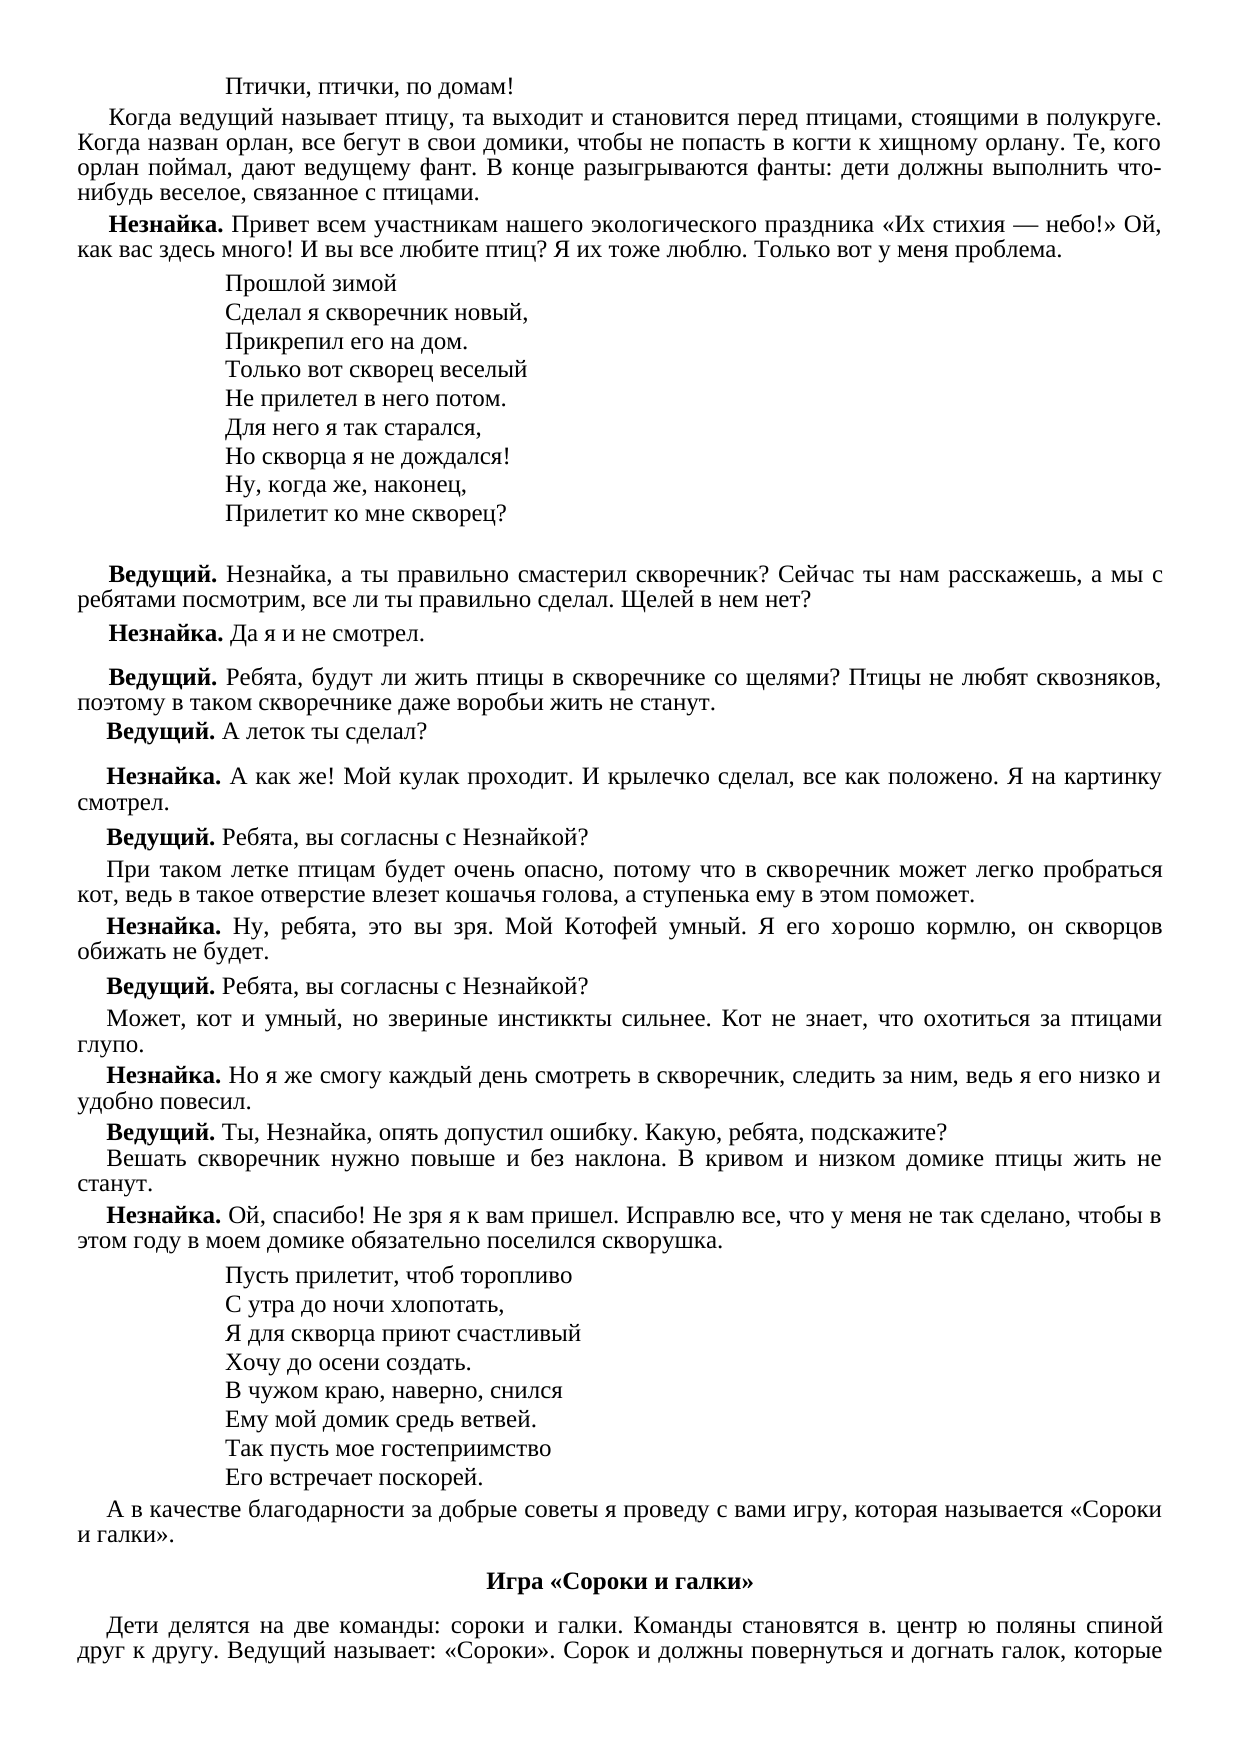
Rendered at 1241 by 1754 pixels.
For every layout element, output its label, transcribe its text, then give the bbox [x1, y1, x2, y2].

text Когда ведущий называет птицу, та выходит и становится перед птицами, стоящими в полукруге. Когда назван орлан, все бегут в свои домики, чтобы не попасть в когти к хищному орлану. Те, кого орлан поймал, дают ведущему фант. В конце разыгрываются фанты: дети должны выполнить что-нибудь веселое, связанное с птицами. [77, 106, 1163, 206]
text Вешать скворечник нужно повыше и без наклона. В кривом и низком домике птицы жить не станут. [77, 1146, 1163, 1197]
text А в качестве благодарности за добрые советы я проведу с вами игру, которая называется «Сороки и галки». [77, 1497, 1163, 1548]
text Ведущий. Ребята, будут ли жить птицы в скворечнике со щелями? Птицы не любят сквозняков, поэтому в таком скворечнике даже воробьи жить не станут. [77, 666, 1163, 716]
text С утра до ночи хлопотать, [225, 1289, 971, 1318]
text Только вот скворец веселый [225, 354, 1103, 383]
text Ведущий. Ты, Незнайка, опять допустил ошибку. Какую, ребята, подскажите? [77, 1121, 1163, 1146]
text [77, 1614, 1163, 1664]
text Незнайка. Да я и не смотрел. [77, 618, 1165, 647]
text Прошлой зимой [225, 268, 1103, 297]
text Незнайка. Ну, ребята, это вы зря. Мой Котофей умный. Я его хорошо кормлю, он скворцов обижать не будет. [77, 914, 1163, 965]
text Его встречает поскорей. [225, 1462, 971, 1490]
text Не прилетел в него потом. [225, 383, 1103, 412]
text Ну, когда же, наконец, [225, 469, 1103, 498]
text Сделал я скворечник новый, [225, 297, 1103, 326]
text Прикрепил его на дом. [225, 326, 1103, 354]
text Я для скворца приют счастливый [225, 1318, 971, 1347]
text Ему мой домик средь ветвей. [225, 1404, 971, 1433]
text Ведущий. Ребята, вы согласны с Незнайкой? [77, 971, 1165, 1000]
text Может, кот и умный, но звериные инстиккты сильнее. Кот не знает, что охотиться за птицами глупо. [77, 1006, 1163, 1057]
text Незнайка. Привет всем участникам нашего экологического праздника «Их стихия — небо!» Ой, как вас здесь много! И вы все любите птиц? Я их тоже люблю. Только вот у меня проблема. [77, 212, 1163, 262]
text Прилетит ко мне скворец? [225, 498, 1103, 527]
text Так пусть мое гостеприимство [225, 1433, 971, 1462]
text Для него я так старался, [225, 412, 1103, 441]
text Пусть прилетит, чтоб торопливо [225, 1260, 971, 1289]
text Ведущий. Ребята, вы согласны с Незнайкой? [77, 822, 1165, 850]
text Хочу до осени создать. [225, 1347, 971, 1375]
text Незнайка. Но я же смогу каждый день смотреть в скворечник, следить за ним, ведь я его низко и удобно повесил. [77, 1063, 1163, 1114]
text В чужом краю, наверно, снился [225, 1375, 971, 1404]
text Игра «Сороки и галки» [75, 1566, 1165, 1595]
text Незнайка. А как же! Мой кулак проходит. И крылечко сделал, все как положено. Я на картинку смотрел. [77, 763, 1163, 815]
text Незнайка. Ой, спасибо! Не зря я к вам пришел. Исправлю все, что у меня не так сделано, чтобы в этом году в моем домике обязательно поселился скворушка. [77, 1203, 1163, 1254]
text Ведущий. Незнайка, а ты правильно смастерил скворечник? Сейчас ты нам расскажешь, а мы с ребятами посмотрим, все ли ты правильно сделал. Щелей в нем нет? [77, 562, 1163, 612]
text Но скворца я не дождался! [225, 441, 1103, 469]
text При таком летке птицам будет очень опасно, потому что в скворечник может легко пробраться кот, ведь в такое отверстие влезет кошачья голова, а ступенька ему в этом поможет. [77, 857, 1163, 908]
text Ведущий. А леток ты сделал? [77, 716, 1165, 744]
text Птички, птички, по домам! [225, 75, 1165, 99]
